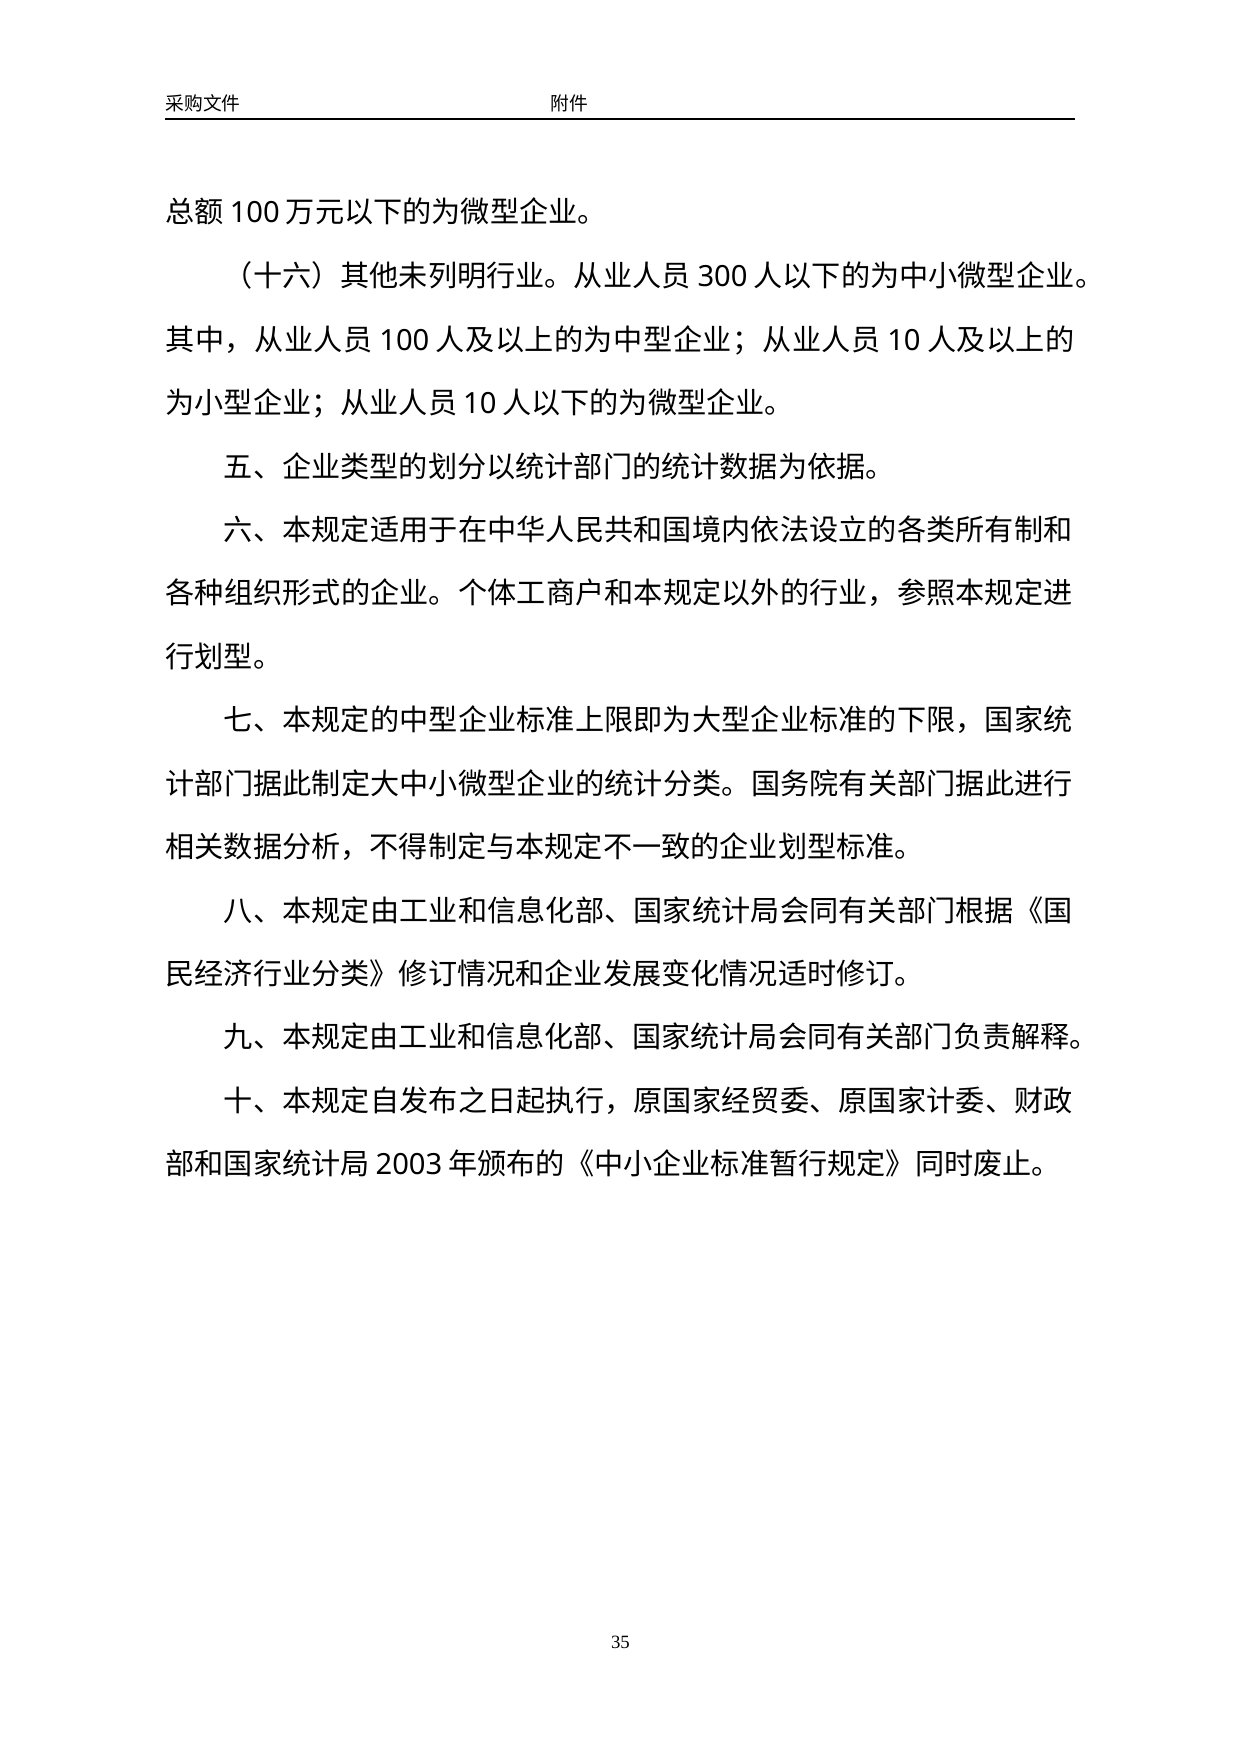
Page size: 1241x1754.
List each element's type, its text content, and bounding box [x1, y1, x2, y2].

text 六、本规定适用于在中华人民共和国境内依法设立的各类所有制和各种组织形式的企业。个体工商户和本规定以外的行业，参照本规定进行划型。 [165, 507, 1075, 676]
text 七、本规定的中型企业标准上限即为大型企业标准的下限，国家统计部门据此制定大中小微型企业的统计分类。国务院有关部门据此进行相关数据分析，不得制定与本规定不一致的企业划型标准。 [165, 697, 1075, 866]
text 八、本规定由工业和信息化部、国家统计局会同有关部门根据《国民经济行业分类》修订情况和企业发展变化情况适时修订。 [165, 887, 1075, 993]
text 五、企业类型的划分以统计部门的统计数据为依据。 [165, 443, 1075, 485]
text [165, 189, 1075, 231]
text 十、本规定自发布之日起执行，原国家经贸委、原国家计委、财政部和国家统计局2003年颁布的《中小企业标准暂行规定》同时废止。 [165, 1077, 1075, 1183]
text （十六）其他未列明行业。从业人员300人以下的为中小微型企业。其中，从业人员100人及以上的为中型企业；从业人员10人及以上的为小型企业；从业人员10人以下的为微型企业。 [165, 252, 1075, 422]
text 九、本规定由工业和信息化部、国家统计局会同有关部门负责解释。 [165, 1014, 1075, 1056]
